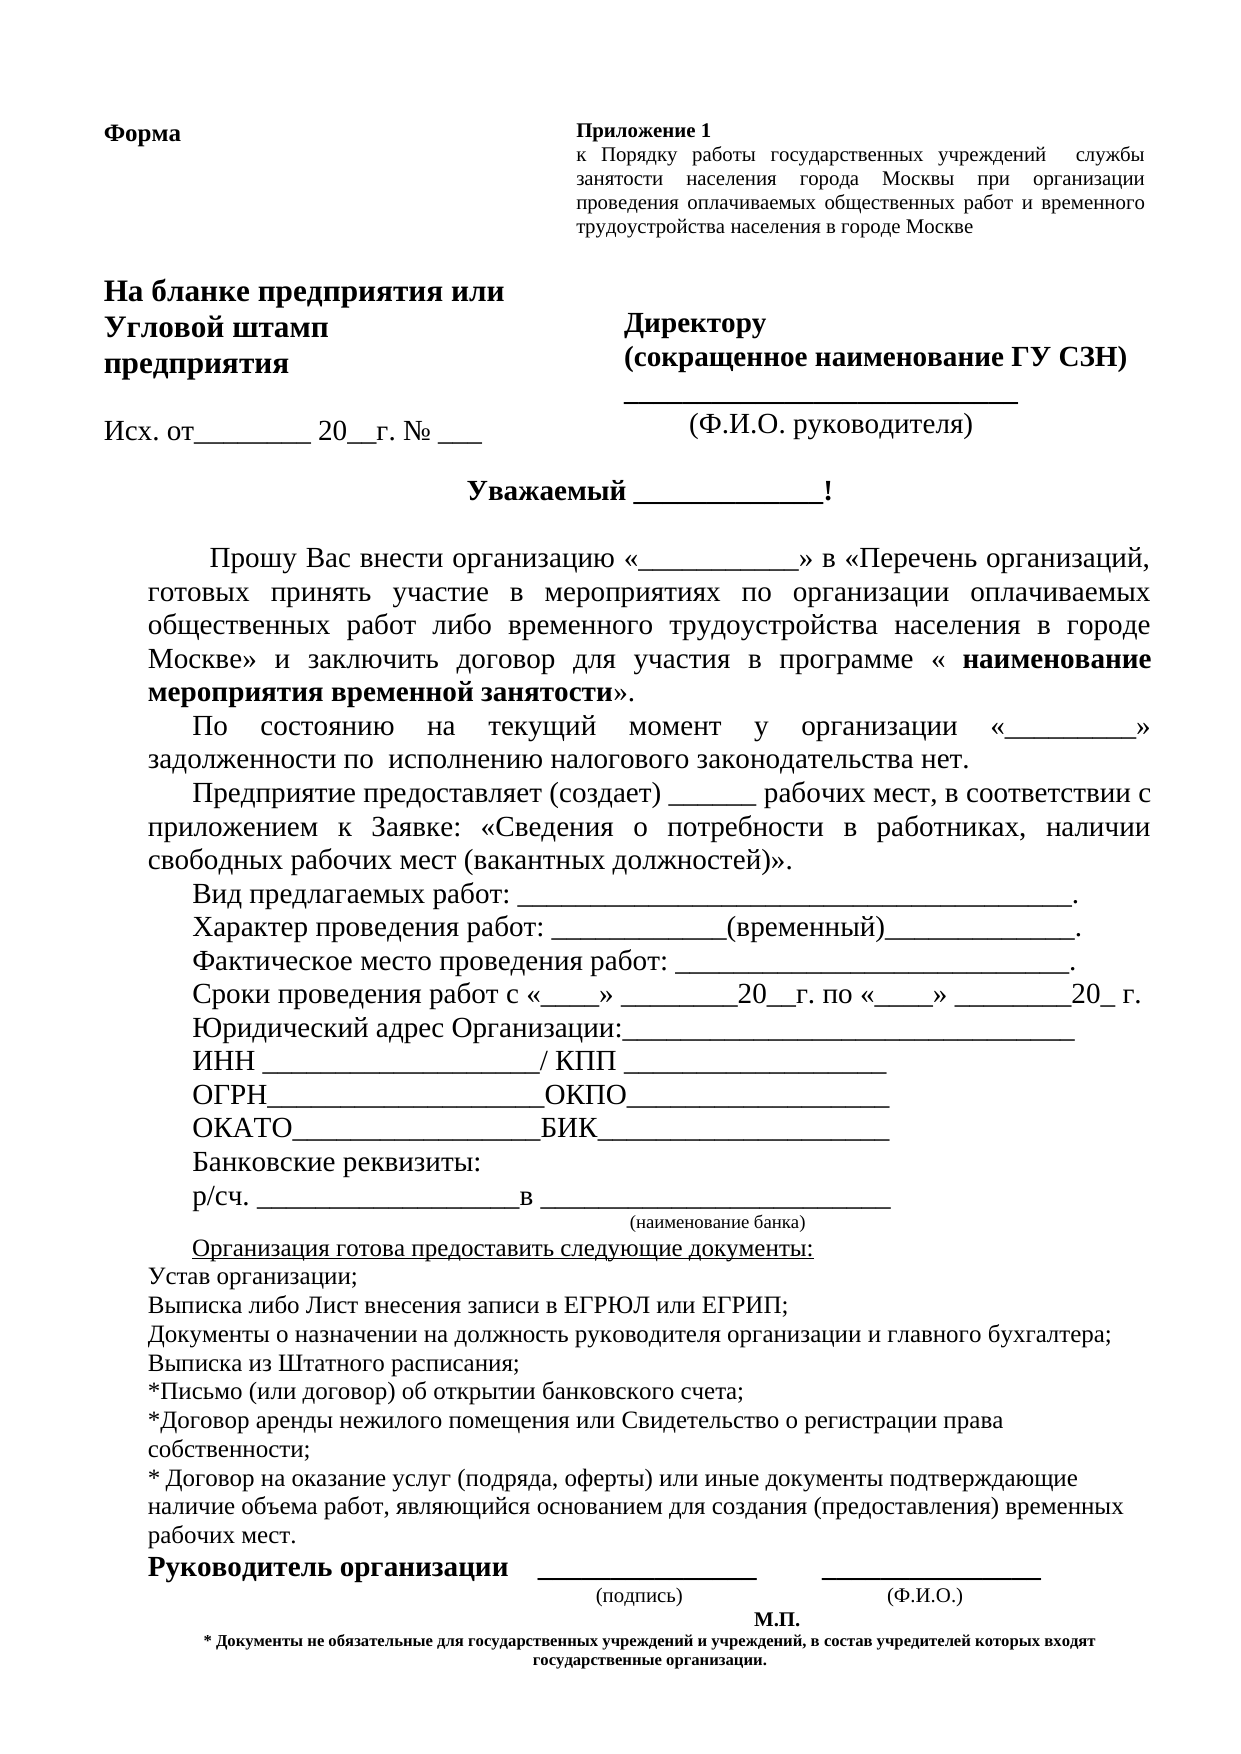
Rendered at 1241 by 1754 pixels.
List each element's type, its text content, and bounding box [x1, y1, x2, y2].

text Банковские реквизиты: [148, 1144, 1152, 1178]
text Уважаемый _____________! [148, 473, 1152, 507]
text Вид предлагаемых работ: ______________________________________. [148, 876, 1152, 909]
table_cell Директору (сокращенное наименование ГУ СЗН) ___________________________ (Ф.И.О. руководителя) [565, 272, 1157, 473]
table_header Форма [92, 118, 565, 272]
table_cell *Письмо (или договор) об открытии банковского счета; [136, 1376, 1163, 1405]
text М.П. [148, 1607, 1152, 1631]
text По состоянию на текущий момент у организации «_________» задолженности по исполнению налогового законодательства нет. [148, 708, 1152, 775]
table_cell * Договор на оказание услуг (подряда, оферты) или иные документы подтверждающие наличие объема работ, являющийся основанием для создания (предоставления) временных рабочих мест. [136, 1463, 1163, 1549]
table_cell Выписка из Штатного расписания; [136, 1348, 1163, 1376]
text Фактическое место проведения работ: ___________________________. [148, 943, 1152, 976]
text Прошу Вас внести организацию «___________» в «Перечень организаций, готовых принять участие в мероприятиях по организации оплачиваемых общественных работ либо временного трудоустройства населения в городе Москве» и заключить договор для участия в программе « наименование мероприятия временной занятости». [148, 540, 1152, 708]
table_cell Устав организации; [136, 1261, 1163, 1290]
table_cell *Договор аренды нежилого помещения или Свидетельство о регистрации права собственности; [136, 1405, 1163, 1463]
table_header Организация готова предоставить следующие документы: [136, 1233, 1163, 1261]
text р/сч. __________________в ________________________ [148, 1178, 1152, 1211]
text (наименование банка) [148, 1211, 1152, 1233]
text Предприятие предоставляет (создает) ______ рабочих мест, в соответствии с приложением к Заявке: «Сведения о потребности в работниках, наличии свободных рабочих мест (вакантных должностей)». [148, 775, 1152, 876]
text Характер проведения работ: ____________(временный)_____________. [148, 909, 1152, 943]
text ИНН ___________________/ КПП __________________ [148, 1043, 1152, 1077]
table_cell На бланке предприятия или Угловой штамп предприятия Исх. от________ 20__г. № ___ [92, 272, 565, 473]
text (подпись) (Ф.И.О.) [148, 1582, 1152, 1607]
text Сроки проведения работ с «____» ________20__г. по «____» ________20_ г. [148, 976, 1152, 1010]
table_header Приложение 1 к Порядку работы государственных учреждений службы занятости населения города Москвы при организации проведения оплачиваемых общественных работ и временного трудоустройства населения в городе Москве [565, 118, 1157, 272]
text ОКАТО_________________БИК____________________ [148, 1111, 1152, 1144]
text ОГРН___________________ОКПО__________________ [148, 1077, 1152, 1111]
table_cell Документы о назначении на должность руководителя организации и главного бухгалтера; [136, 1319, 1163, 1348]
text * Документы не обязательные для государственных учреждений и учреждений, в состав учредителей которых входят государственные организации. [148, 1631, 1152, 1669]
text Юридический адрес Организации:_______________________________ [148, 1010, 1152, 1043]
table_cell Выписка либо Лист внесения записи в ЕГРЮЛ или ЕГРИП; [136, 1290, 1163, 1319]
text Руководитель организации _______________ _______________ [148, 1549, 1152, 1582]
